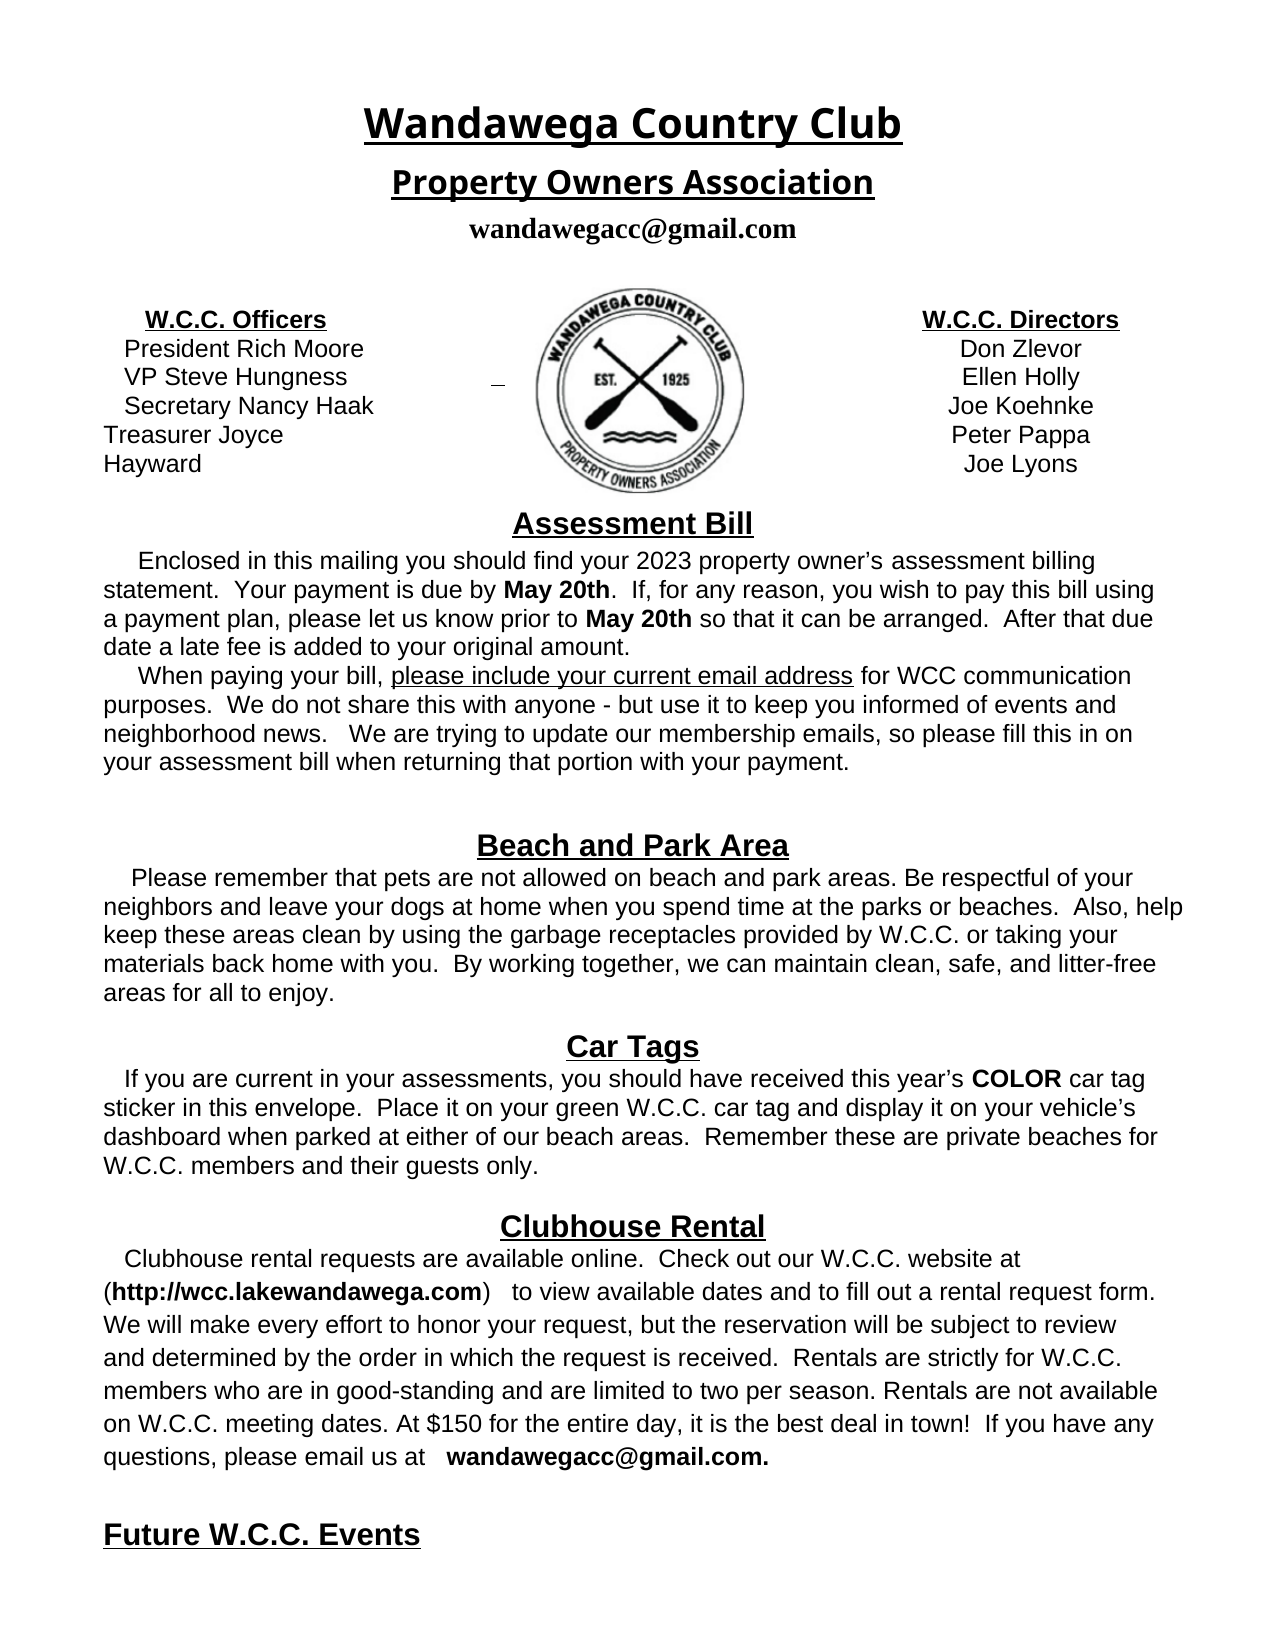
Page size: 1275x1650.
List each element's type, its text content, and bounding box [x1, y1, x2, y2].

text President Rich Moore [103, 333, 386, 362]
text Don Zlevor [879, 333, 1162, 362]
text Ellen Holly [879, 362, 1162, 391]
text Joe Koehnke [879, 391, 1162, 420]
text Enclosed in this mailing you should find your 2023 property owner’s assessment billing statement. Your payment is due by May 20th. If, for any reason, you wish to pay this bill using a payment plan, please let us know prior to May 20th so that it can be arranged. After that due date a late fee is added to your original amount. [103, 546, 1162, 661]
text wandawegacc@gmail.com [103, 211, 1162, 245]
text Assessment Bill [103, 505, 1162, 541]
text VP Steve Hungness [103, 362, 386, 391]
picture [512, 273, 770, 502]
text Property Owners Association [103, 159, 1162, 204]
text W.C.C. Directors [879, 305, 1162, 333]
text Joe Lyons [879, 448, 1162, 477]
text Peter Pappa [879, 420, 1162, 448]
text Future W.C.C. Events [103, 1516, 1162, 1552]
text Please remember that pets are not allowed on beach and park areas. Be respectful of your neighbors and leave your dogs at home when you spend time at the parks or beaches. Also, help keep these areas clean by using the garbage receptacles provided by W.C.C. or taking your materials back home with you. By working together, we can maintain clean, safe, and litter-free areas for all to enjoy. [103, 863, 1209, 1006]
text Clubhouse rental requests are available online. Check out our W.C.C. website at (http://wcc.lakewandawega.com) to view available dates and to fill out a rental request form. We will make every effort to honor your request, but the reservation will be subject to review and determined by the order in which the request is received. Rentals are strictly for W.C.C. members who are in good-standing and are limited to two per season. Rentals are not available on W.C.C. meeting dates. At $150 for the entire day, it is the best deal in town! If you have any questions, please email us at wandawegacc@gmail.com. [103, 1244, 1162, 1471]
text If you are current in your assessments, you should have received this year’s COLOR car tag sticker in this envelope. Place it on your green W.C.C. car tag and display it on your vehicle’s dashboard when parked at either of our beach areas. Remember these are private beaches for W.C.C. members and their guests only. [103, 1064, 1162, 1179]
text Wandawega Country Club [103, 94, 1162, 151]
text When paying your bill, please include your current email address for WCC communication purposes. We do not share this with anyone - but use it to keep you informed of events and neighborhood news. We are trying to update our membership emails, so please fill this in on your assessment bill when returning that portion with your payment. [103, 661, 1162, 776]
text Car Tags [103, 1028, 1162, 1064]
text Clubhouse Rental [103, 1208, 1162, 1244]
text Secretary Nancy Haak Treasurer Joyce Hayward [103, 391, 386, 477]
text Beach and Park Area [103, 827, 1162, 863]
text W.C.C. Officers [103, 305, 386, 333]
